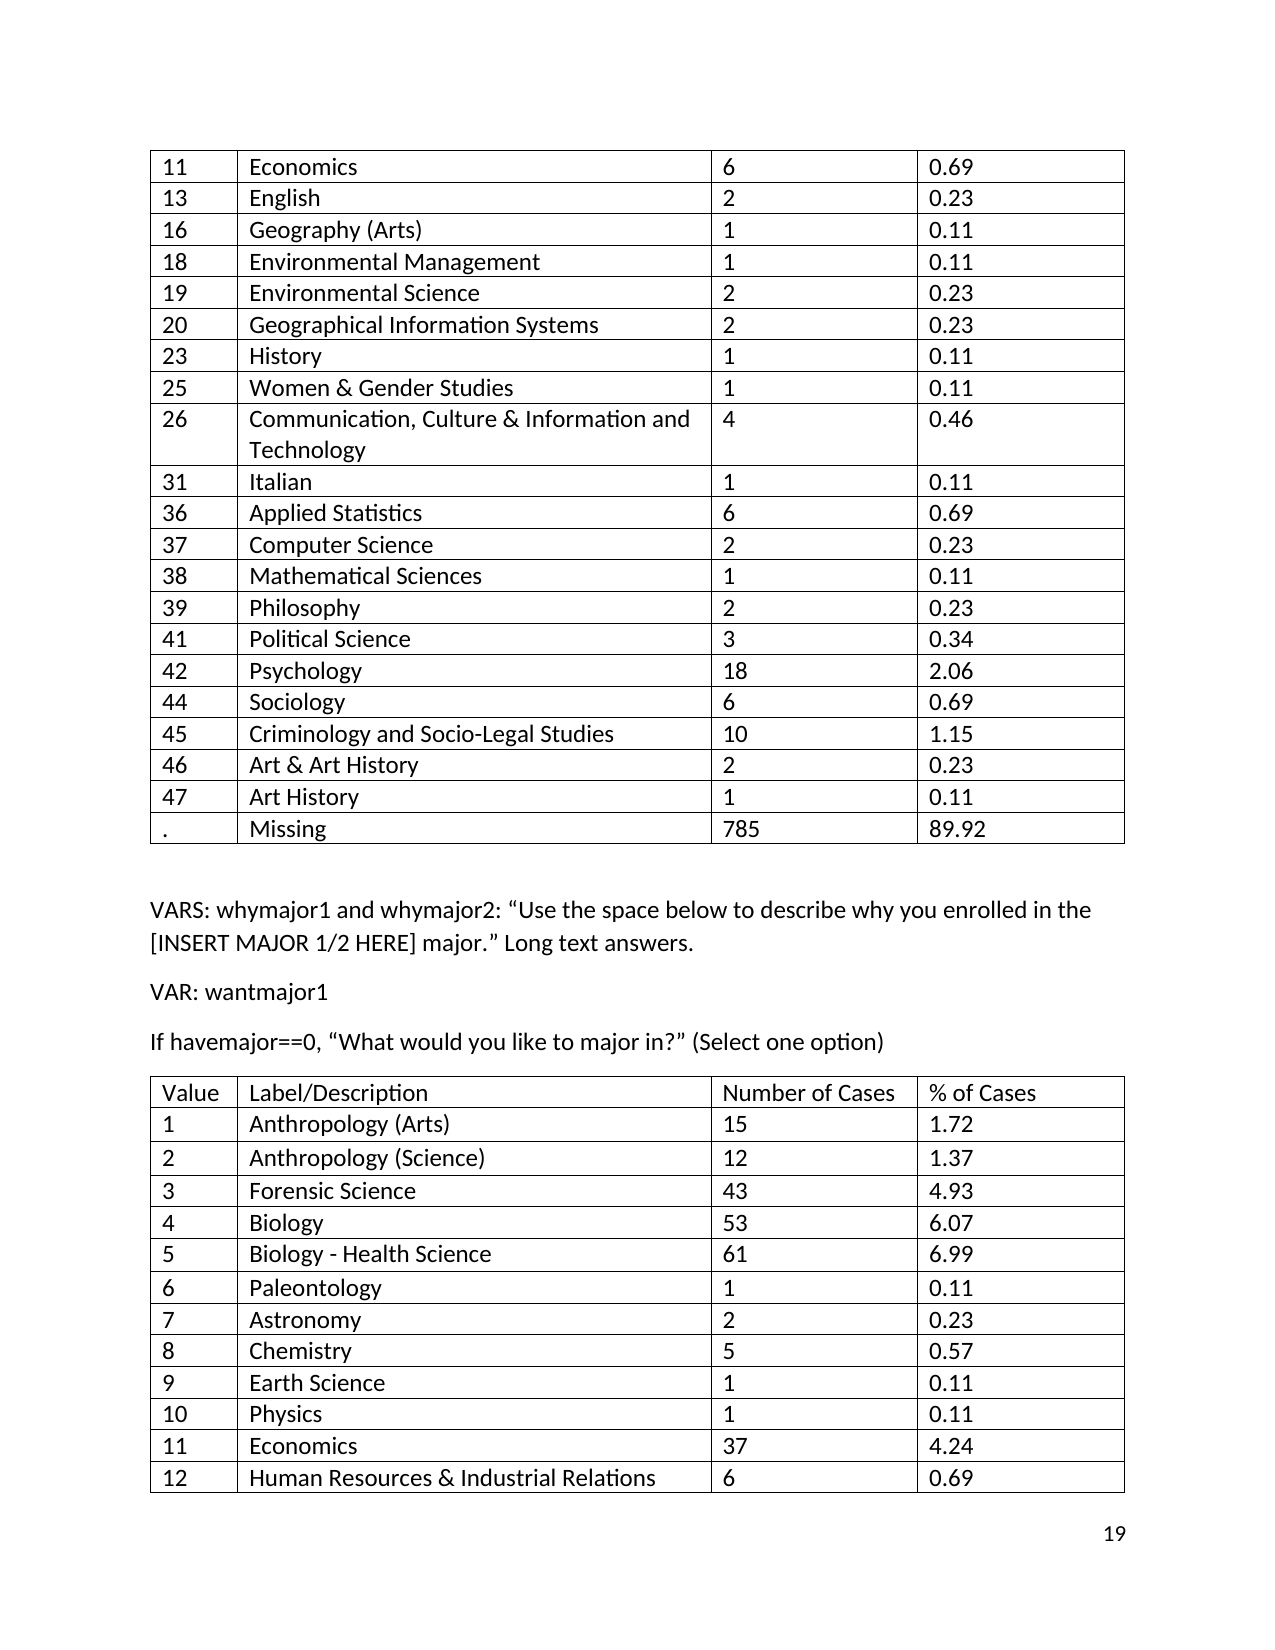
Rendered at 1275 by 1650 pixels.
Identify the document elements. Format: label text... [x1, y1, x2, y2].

table_cell 4.24 [918, 1430, 1124, 1461]
table_cell 0.23 [918, 277, 1124, 308]
table_cell 38 [151, 560, 237, 591]
table_cell 23 [151, 340, 237, 371]
table_cell 37 [151, 529, 237, 559]
table_cell 43 [712, 1176, 917, 1206]
table_cell 39 [151, 592, 237, 622]
table_cell 2.06 [918, 655, 1124, 686]
table_cell 1.37 [918, 1142, 1124, 1174]
table_cell 1 [712, 246, 917, 276]
table_cell 0.11 [918, 246, 1124, 276]
table_cell 2 [712, 1304, 917, 1334]
table_cell Astronomy [238, 1304, 711, 1334]
table_cell 47 [151, 781, 237, 812]
table_cell 0.11 [918, 560, 1124, 591]
table_cell Environmental Science [238, 277, 711, 308]
table_header Label/Description [238, 1077, 711, 1107]
table_cell 45 [151, 718, 237, 749]
table_cell 89.92 [918, 813, 1124, 843]
table_cell 1 [712, 340, 917, 371]
table_cell Applied Statistics [238, 497, 711, 528]
table_cell Mathematical Sciences [238, 560, 711, 591]
text If havemajor==0, “What would you like to major in?” (Select one option) [150, 1026, 1125, 1057]
table_cell 6 [151, 1272, 237, 1303]
table_cell 10 [151, 1399, 237, 1429]
table_cell 1 [712, 1367, 917, 1397]
table_cell 9 [151, 1367, 237, 1397]
table_cell Art & Art History [238, 750, 711, 780]
table_cell 1.15 [918, 718, 1124, 749]
table_cell 1 [712, 560, 917, 591]
table_cell 1 [151, 1108, 237, 1141]
table_cell Physics [238, 1399, 711, 1429]
table_cell 2 [151, 1142, 237, 1174]
text VAR: wantmajor1 [150, 976, 1125, 1007]
table_cell 2 [712, 183, 917, 213]
table_cell Geographical Information Systems [238, 309, 711, 339]
table_cell 1 [712, 372, 917, 402]
text VARS: whymajor1 and whymajor2: “Use the space below to describe why you enrolled in the [INSERT MAJOR 1/2 HERE] major.” Long text answers. [150, 894, 1125, 957]
table_header % of Cases [918, 1077, 1124, 1107]
table_cell Political Science [238, 624, 711, 654]
table_header Value [151, 1077, 237, 1107]
table_cell Biology [238, 1207, 711, 1238]
table_cell Communication, Culture & Information and Technology [238, 404, 711, 464]
table_cell 5 [151, 1239, 237, 1271]
table_cell 4 [712, 404, 917, 464]
table_cell 26 [151, 404, 237, 464]
table_cell 0.69 [918, 1462, 1124, 1492]
table_cell 0.23 [918, 1304, 1124, 1334]
table_cell 15 [712, 1108, 917, 1141]
table_cell 0.11 [918, 372, 1124, 402]
table_cell 0.11 [918, 1272, 1124, 1303]
table_cell 6 [712, 687, 917, 717]
table_cell 1 [712, 1399, 917, 1429]
table_cell 0.23 [918, 183, 1124, 213]
table_cell 0.23 [918, 592, 1124, 622]
table_cell 6 [712, 1462, 917, 1492]
table_cell 2 [712, 309, 917, 339]
table_cell . [151, 813, 237, 843]
table_cell Environmental Management [238, 246, 711, 276]
table_cell 4.93 [918, 1176, 1124, 1206]
table_cell 0.46 [918, 404, 1124, 464]
table_cell Anthropology (Arts) [238, 1108, 711, 1141]
table_cell 1 [712, 781, 917, 812]
table_cell 20 [151, 309, 237, 339]
table_cell 25 [151, 372, 237, 402]
table_cell Paleontology [238, 1272, 711, 1303]
table_cell Psychology [238, 655, 711, 686]
table_cell 0.11 [918, 214, 1124, 245]
table_cell 53 [712, 1207, 917, 1238]
table_cell 1 [712, 214, 917, 245]
table_cell 31 [151, 466, 237, 496]
table_cell Economics [238, 1430, 711, 1461]
table_cell 42 [151, 655, 237, 686]
table_cell 0.23 [918, 309, 1124, 339]
table_cell 18 [712, 655, 917, 686]
table_cell Earth Science [238, 1367, 711, 1397]
table_cell 0.23 [918, 750, 1124, 780]
table_cell 0.57 [918, 1335, 1124, 1366]
table_cell Criminology and Socio-Legal Studies [238, 718, 711, 749]
table_cell Italian [238, 466, 711, 496]
table_cell 3 [151, 1176, 237, 1206]
table_cell 0.23 [918, 529, 1124, 559]
table_cell 5 [712, 1335, 917, 1366]
table_cell 0.11 [918, 1367, 1124, 1397]
table_cell Chemistry [238, 1335, 711, 1366]
table_header Number of Cases [712, 1077, 917, 1107]
table_cell 1 [712, 1272, 917, 1303]
table_cell Economics [238, 151, 711, 182]
table_cell Missing [238, 813, 711, 843]
table_cell 6.07 [918, 1207, 1124, 1238]
table_cell 1 [712, 466, 917, 496]
table_cell History [238, 340, 711, 371]
table_cell 2 [712, 277, 917, 308]
table_cell 3 [712, 624, 917, 654]
table_cell 19 [151, 277, 237, 308]
table_cell 44 [151, 687, 237, 717]
table_cell 0.69 [918, 497, 1124, 528]
table_cell 11 [151, 1430, 237, 1461]
table_cell 0.69 [918, 151, 1124, 182]
table_cell English [238, 183, 711, 213]
table_cell 2 [712, 750, 917, 780]
table_cell 6 [712, 151, 917, 182]
table_cell 0.11 [918, 466, 1124, 496]
table_cell 0.11 [918, 1399, 1124, 1429]
table_cell Sociology [238, 687, 711, 717]
table_cell 0.34 [918, 624, 1124, 654]
table_cell 41 [151, 624, 237, 654]
table_cell Forensic Science [238, 1176, 711, 1206]
table_cell 16 [151, 214, 237, 245]
table_cell Human Resources & Industrial Relations [238, 1462, 711, 1492]
table_cell 13 [151, 183, 237, 213]
table_cell 6.99 [918, 1239, 1124, 1271]
table_cell 1.72 [918, 1108, 1124, 1141]
table_cell Women & Gender Studies [238, 372, 711, 402]
table_cell 36 [151, 497, 237, 528]
table_cell 4 [151, 1207, 237, 1238]
table_cell Geography (Arts) [238, 214, 711, 245]
table_cell 2 [712, 592, 917, 622]
table_cell 37 [712, 1430, 917, 1461]
table_cell 7 [151, 1304, 237, 1334]
table_cell Biology - Health Science [238, 1239, 711, 1271]
table_cell 2 [712, 529, 917, 559]
table_cell 12 [712, 1142, 917, 1174]
table_cell 0.11 [918, 781, 1124, 812]
table_cell Philosophy [238, 592, 711, 622]
table_cell Anthropology (Science) [238, 1142, 711, 1174]
table_cell Computer Science [238, 529, 711, 559]
table_cell 0.69 [918, 687, 1124, 717]
table_cell 18 [151, 246, 237, 276]
table_cell 11 [151, 151, 237, 182]
table_cell 6 [712, 497, 917, 528]
table_cell 10 [712, 718, 917, 749]
table_cell 46 [151, 750, 237, 780]
table_cell 8 [151, 1335, 237, 1366]
table_cell 12 [151, 1462, 237, 1492]
table_cell 785 [712, 813, 917, 843]
table_cell 61 [712, 1239, 917, 1271]
table_cell Art History [238, 781, 711, 812]
table_cell 0.11 [918, 340, 1124, 371]
